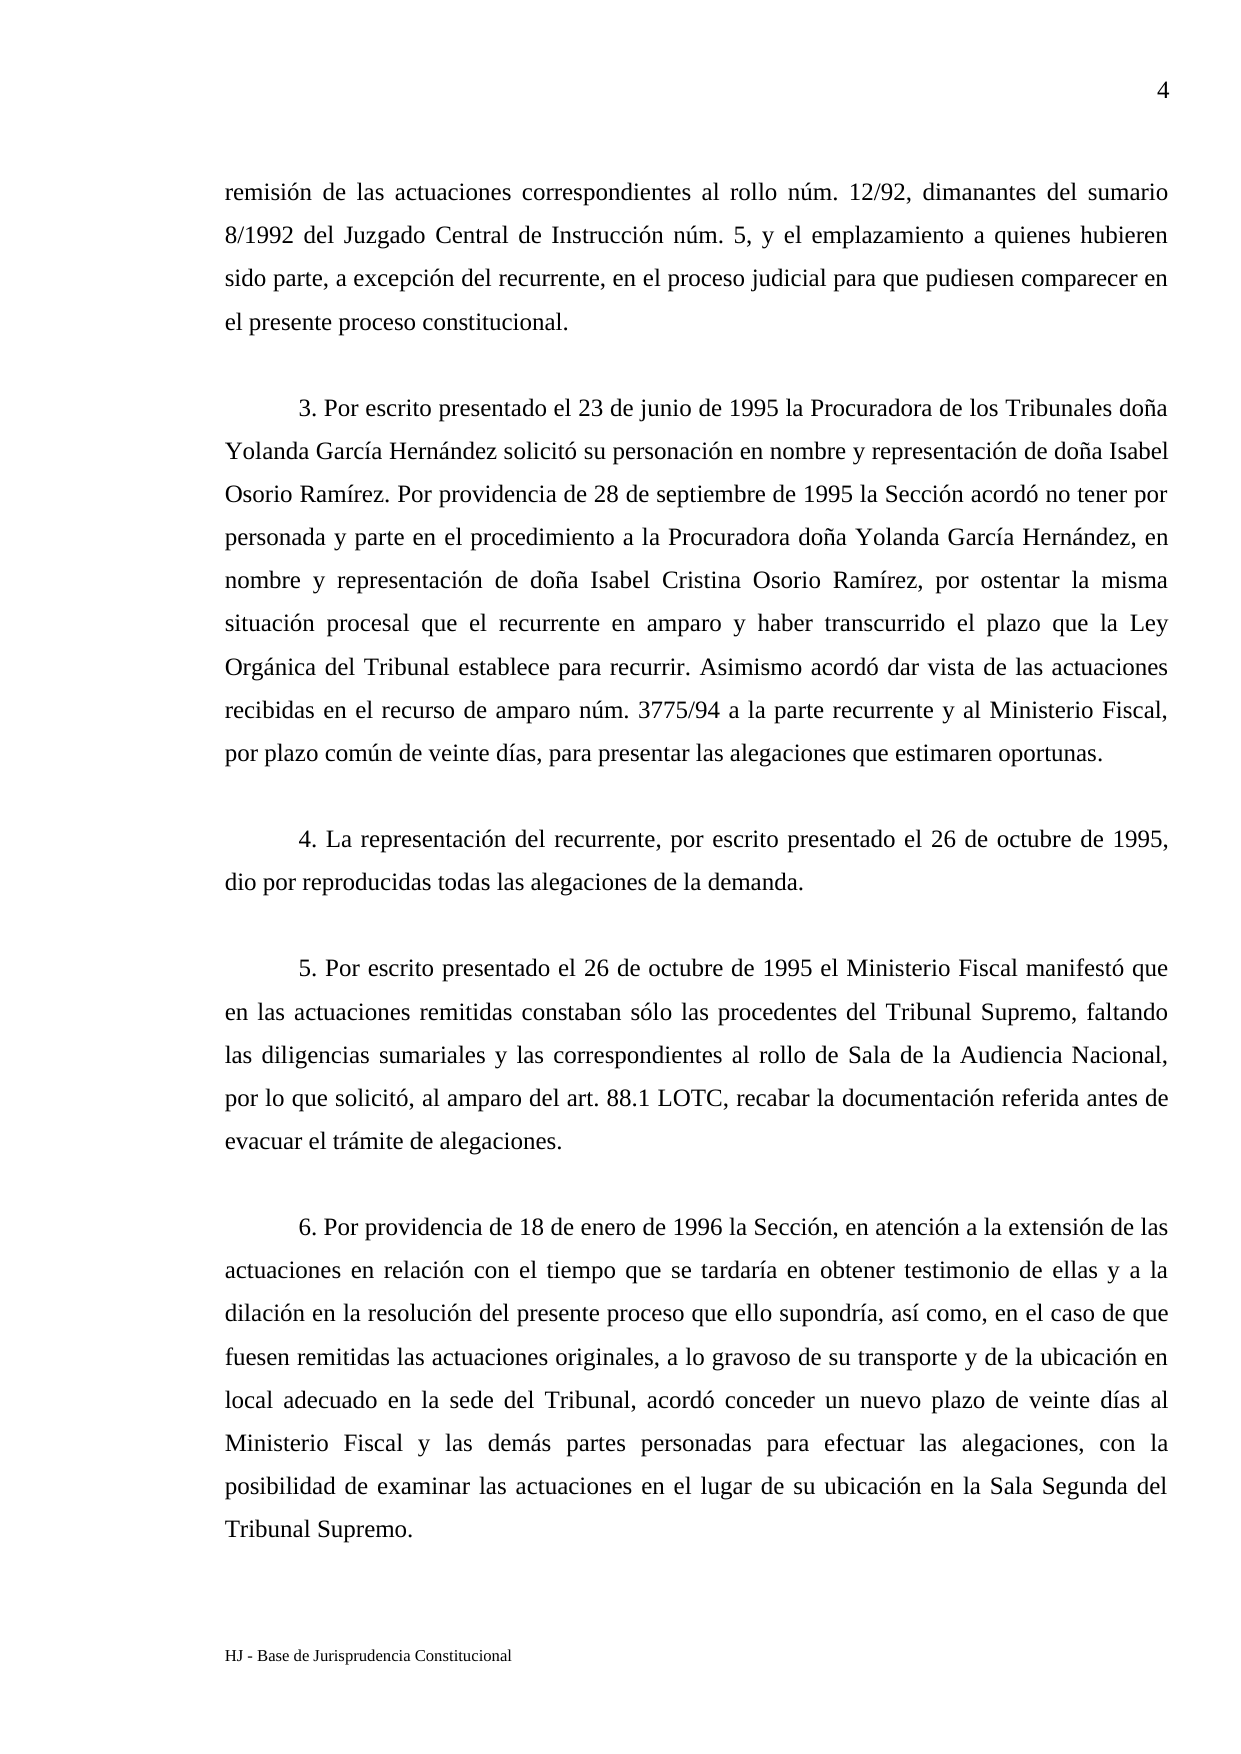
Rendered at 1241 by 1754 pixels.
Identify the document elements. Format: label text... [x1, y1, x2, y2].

text 6. Por providencia de 18 de enero de 1996 la Sección, en atención a la extensión de las actuaciones en relación con el tiempo que se tardaría en obtener testimonio de ellas y a la dilación en la resolución del presente proceso que ello supondría, así como, en el caso de que fuesen remitidas las actuaciones originales, a lo gravoso de su transporte y de la ubicación en local adecuado en la sede del Tribunal, acordó conceder un nuevo plazo de veinte días al Ministerio Fiscal y las demás partes personadas para efectuar las alegaciones, con la posibilidad de examinar las actuaciones en el lugar de su ubicación en la Sala Segunda del Tribunal Supremo. [224, 1212, 1169, 1543]
text 3. Por escrito presentado el 23 de junio de 1995 la Procuradora de los Tribunales doña Yolanda García Hernández solicitó su personación en nombre y representación de doña Isabel Osorio Ramírez. Por providencia de 28 de septiembre de 1995 la Sección acordó no tener por personada y parte en el procedimiento a la Procuradora doña Yolanda García Hernández, en nombre y representación de doña Isabel Cristina Osorio Ramírez, por ostentar la misma situación procesal que el recurrente en amparo y haber transcurrido el plazo que la Ley Orgánica del Tribunal establece para recurrir. Asimismo acordó dar vista de las actuaciones recibidas en el recurso de amparo núm. 3775/94 a la parte recurrente y al Ministerio Fiscal, por plazo común de veinte días, para presentar las alegaciones que estimaren oportunas. [224, 393, 1169, 767]
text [224, 177, 1169, 335]
text 5. Por escrito presentado el 26 de octubre de 1995 el Ministerio Fiscal manifestó que en las actuaciones remitidas constaban sólo las procedentes del Tribunal Supremo, faltando las diligencias sumariales y las correspondientes al rollo de Sala de la Audiencia Nacional, por lo que solicitó, al amparo del art. 88.1 LOTC, recabar la documentación referida antes de evacuar el trámite de alegaciones. [224, 953, 1169, 1155]
text 4. La representación del recurrente, por escrito presentado el 26 de octubre de 1995, dio por reproducidas todas las alegaciones de la demanda. [224, 824, 1169, 896]
